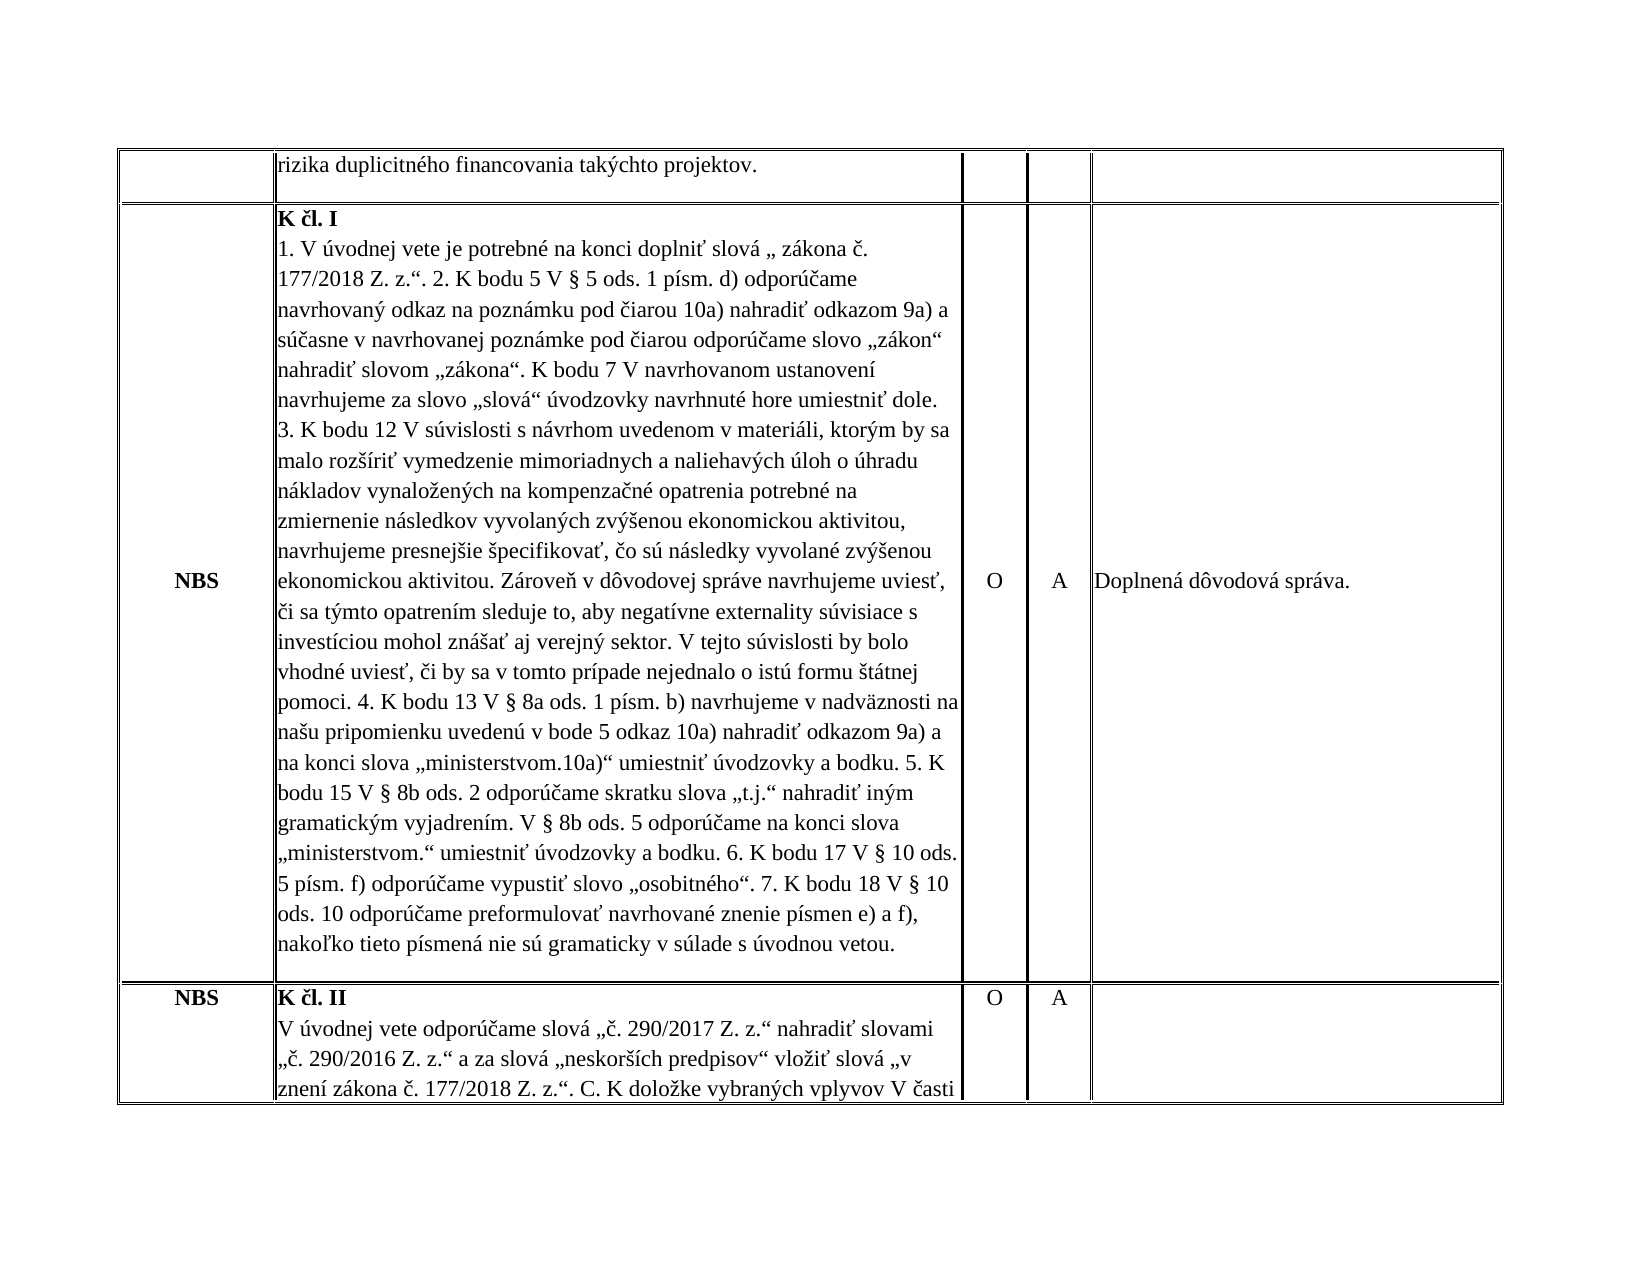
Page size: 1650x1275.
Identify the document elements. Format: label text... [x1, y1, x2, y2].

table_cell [1092, 151, 1501, 202]
table_cell O [962, 985, 1027, 1101]
table_cell NBS [118, 202, 275, 981]
table_cell K čl. I 1. V úvodnej vete je potrebné na konci doplniť slová „ zákona č. 177/2018 Z. z.“. 2. K bodu 5 V § 5 ods. 1 písm. d) odporúčame navrhovaný odkaz na poznámku pod čiarou 10a) nahradiť odkazom 9a) a súčasne v navrhovanej poznámke pod čiarou odporúčame slovo „zákon“ nahradiť slovom „zákona“. K bodu 7 V navrhovanom ustanovení navrhujeme za slovo „slová“ úvodzovky navrhnuté hore umiestniť dole. 3. K bodu 12 V súvislosti s návrhom uvedenom v materiáli, ktorým by sa malo rozšíriť vymedzenie mimoriadnych a naliehavých úloh o úhradu nákladov vynaložených na kompenzačné opatrenia potrebné na zmiernenie následkov vyvolaných zvýšenou ekonomickou aktivitou, navrhujeme presnejšie špecifikovať, čo sú následky vyvolané zvýšenou ekonomickou aktivitou. Zároveň v dôvodovej správe navrhujeme uviesť, či sa týmto opatrením sleduje to, aby negatívne externality súvisiace s investíciou mohol znášať aj verejný sektor. V tejto súvislosti by bolo vhodné uviesť, či by sa v tomto prípade nejednalo o istú formu štátnej pomoci. 4. K bodu 13 V § 8a ods. 1 písm. b) navrhujeme v nadväznosti na našu pripomienku uvedenú v bode 5 odkaz 10a) nahradiť odkazom 9a) a na konci slova „ministerstvom.10a)“ umiestniť úvodzovky a bodku. 5. K bodu 15 V § 8b ods. 2 odporúčame skratku slova „t.j.“ nahradiť iným gramatickým vyjadrením. V § 8b ods. 5 odporúčame na konci slova „ministerstvom.“ umiestniť úvodzovky a bodku. 6. K bodu 17 V § 10 ods. 5 písm. f) odporúčame vypustiť slovo „osobitného“. 7. K bodu 18 V § 10 ods. 10 odporúčame preformulovať navrhované znenie písmen e) a f), nakoľko tieto písmená nie sú gramaticky v súlade s úvodnou vetou. [277, 205, 961, 981]
table_cell [1092, 981, 1501, 1101]
table_cell O [964, 205, 1026, 981]
table_cell O [962, 149, 1027, 202]
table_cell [275, 151, 962, 202]
table_cell A [1029, 205, 1090, 981]
table_cell NBS [120, 981, 275, 1101]
table_cell Doplnená dôvodová správa. [1092, 202, 1502, 981]
table_cell A [1027, 985, 1092, 1101]
table_cell MŽPSR [118, 149, 275, 202]
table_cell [275, 985, 962, 1101]
table_cell A [1027, 151, 1092, 202]
